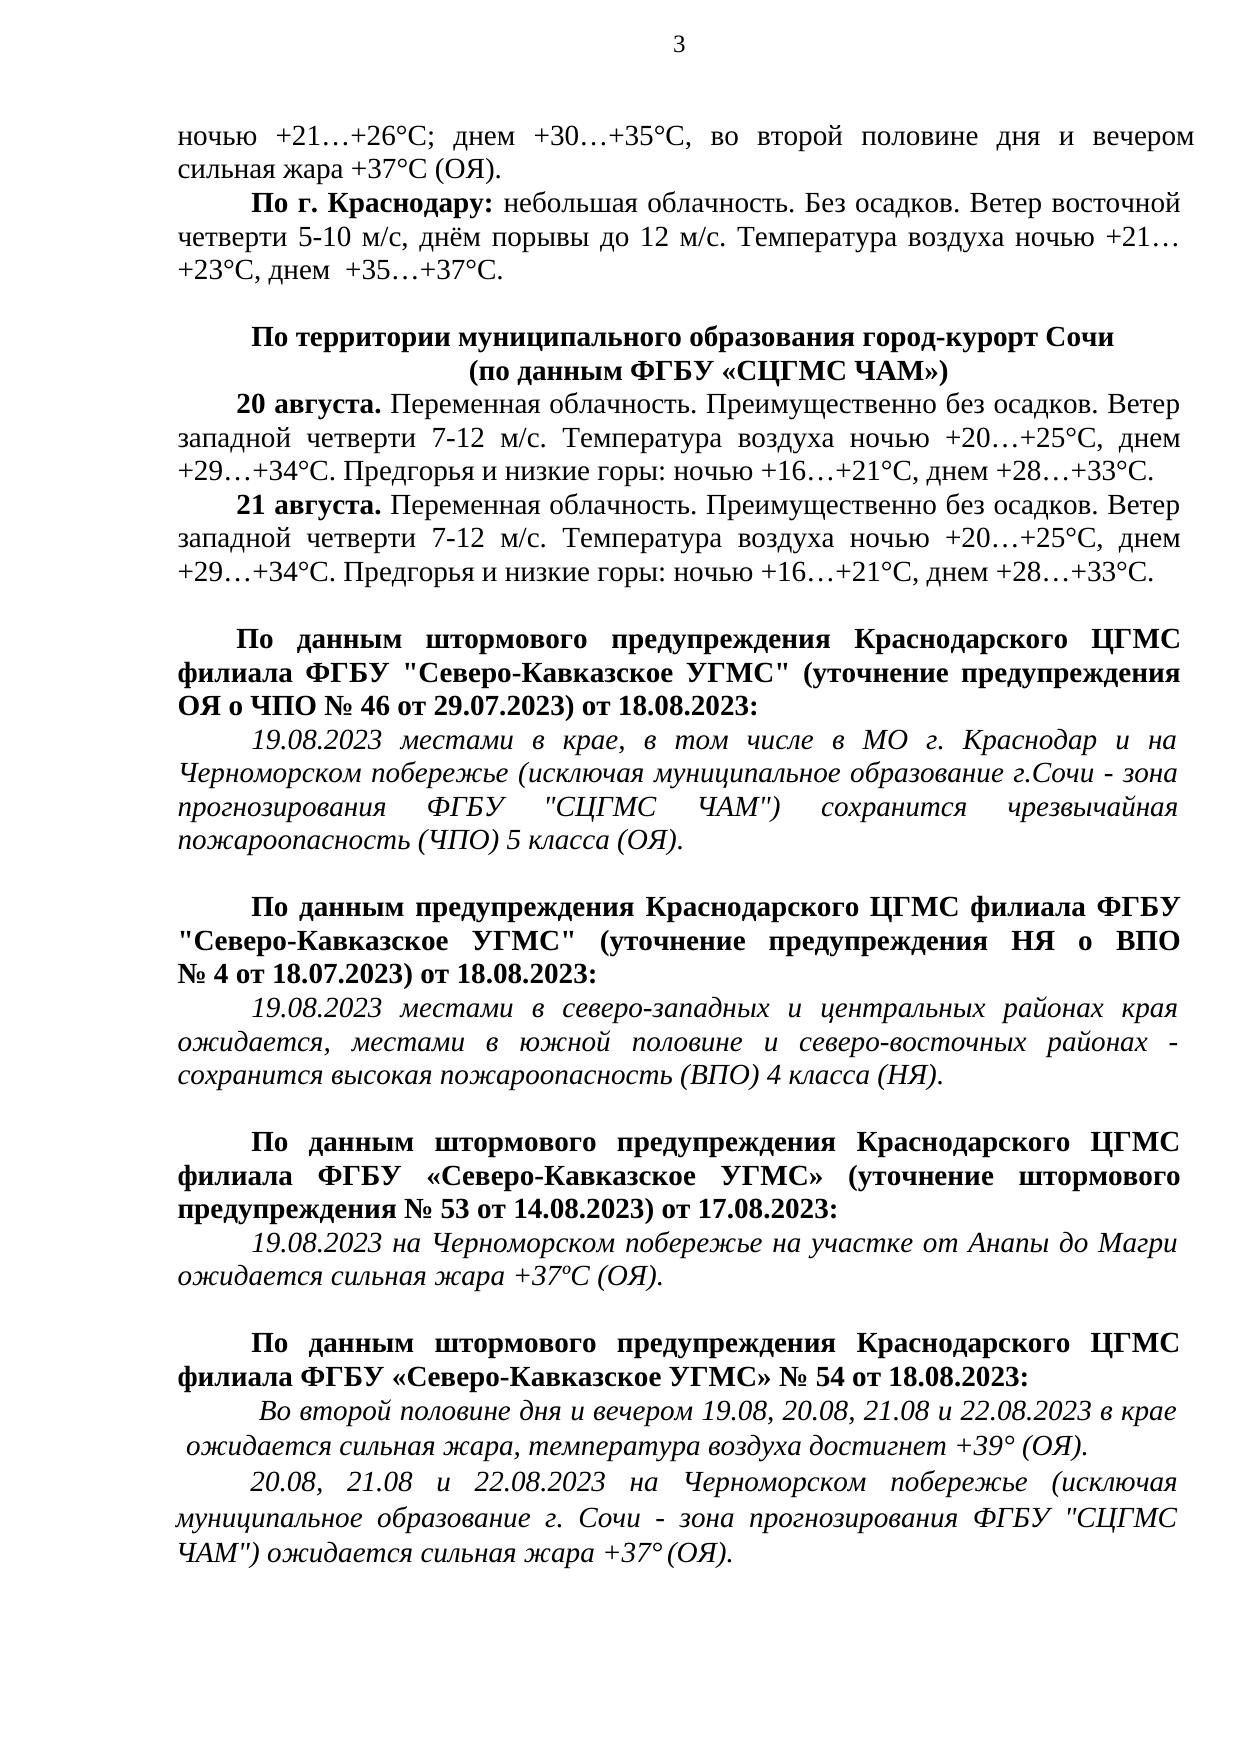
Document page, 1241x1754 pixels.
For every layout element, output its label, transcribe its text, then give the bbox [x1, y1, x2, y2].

text Во второй половине дня и вечером 19.08, 20.08, 21.08 и 22.08.2023 в крае ожидается сильная жара, температура воздуха достигнет +39° (ОЯ). [186, 1393, 1181, 1462]
text По данным штормового предупреждения Краснодарского ЦГМС филиала ФГБУ «Северо-Кавказское УГМС» (уточнение штормового предупреждения № 53 от 14.08.2023) от 17.08.2023: [177, 1124, 1181, 1225]
text 19.08.2023 местами в северо-западных и центральных районах края ожидается, местами в южной половине и северо-восточных районах - сохранится высокая пожароопасность (ВПО) 4 класса (НЯ). [177, 990, 1181, 1091]
text 19.08.2023 на Черноморском побережье на участке от Анапы до Магри ожидается сильная жара +37ºС (ОЯ). [177, 1225, 1181, 1292]
text По данным штормового предупреждения Краснодарского ЦГМС филиала ФГБУ "Северо-Кавказское УГМС" (уточнение предупреждения ОЯ о ЧПО № 46 от 29.07.2023) от 18.08.2023: [177, 621, 1181, 722]
text По данным штормового предупреждения Краснодарского ЦГМС филиала ФГБУ «Северо-Кавказское УГМС» № 54 от 18.08.2023: [177, 1326, 1181, 1393]
text (по данным ФГБУ «СЦГМС ЧАМ») [177, 353, 1181, 386]
text 20.08, 21.08 и 22.08.2023 на Черноморском побережье (исключая муниципальное образование г. Сочи - зона прогнозирования ФГБУ "СЦГМС ЧАМ") ожидается сильная жара +37° (ОЯ). [176, 1464, 1181, 1569]
text 21 августа. Переменная облачность. Преимущественно без осадков. Ветер западной четверти 7-12 м/с. Температура воздуха ночью +20…+25°С, днем +29…+34°С. Предгорья и низкие горы: ночью +16…+21°С, днем +28…+33°С. [177, 487, 1181, 588]
text По территории муниципального образования город-курорт Сочи [177, 319, 1196, 353]
text 20 августа. Переменная облачность. Преимущественно без осадков. Ветер западной четверти 7-12 м/с. Температура воздуха ночью +20…+25°С, днем +29…+34°С. Предгорья и низкие горы: ночью +16…+21°С, днем +28…+33°С. [177, 386, 1181, 487]
text По данным предупреждения Краснодарского ЦГМС филиала ФГБУ "Северо-Кавказское УГМС" (уточнение предупреждения НЯ о ВПО № 4 от 18.07.2023) от 18.08.2023: [177, 889, 1181, 990]
text 19.08.2023 местами в крае, в том числе в МО г. Краснодар и на Черноморском побережье (исключая муниципальное образование г.Сочи - зона прогнозирования ФГБУ "СЦГМС ЧАМ") сохранится чрезвычайная пожароопасность (ЧПО) 5 класса (ОЯ). [177, 722, 1181, 856]
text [177, 118, 1196, 185]
text По г. Краснодару: небольшая облачность. Без осадков. Ветер восточной четверти 5-10 м/с, днём порывы до 12 м/с. Температура воздуха ночью +21…+23°С, днем +35…+37°С. [177, 185, 1181, 286]
